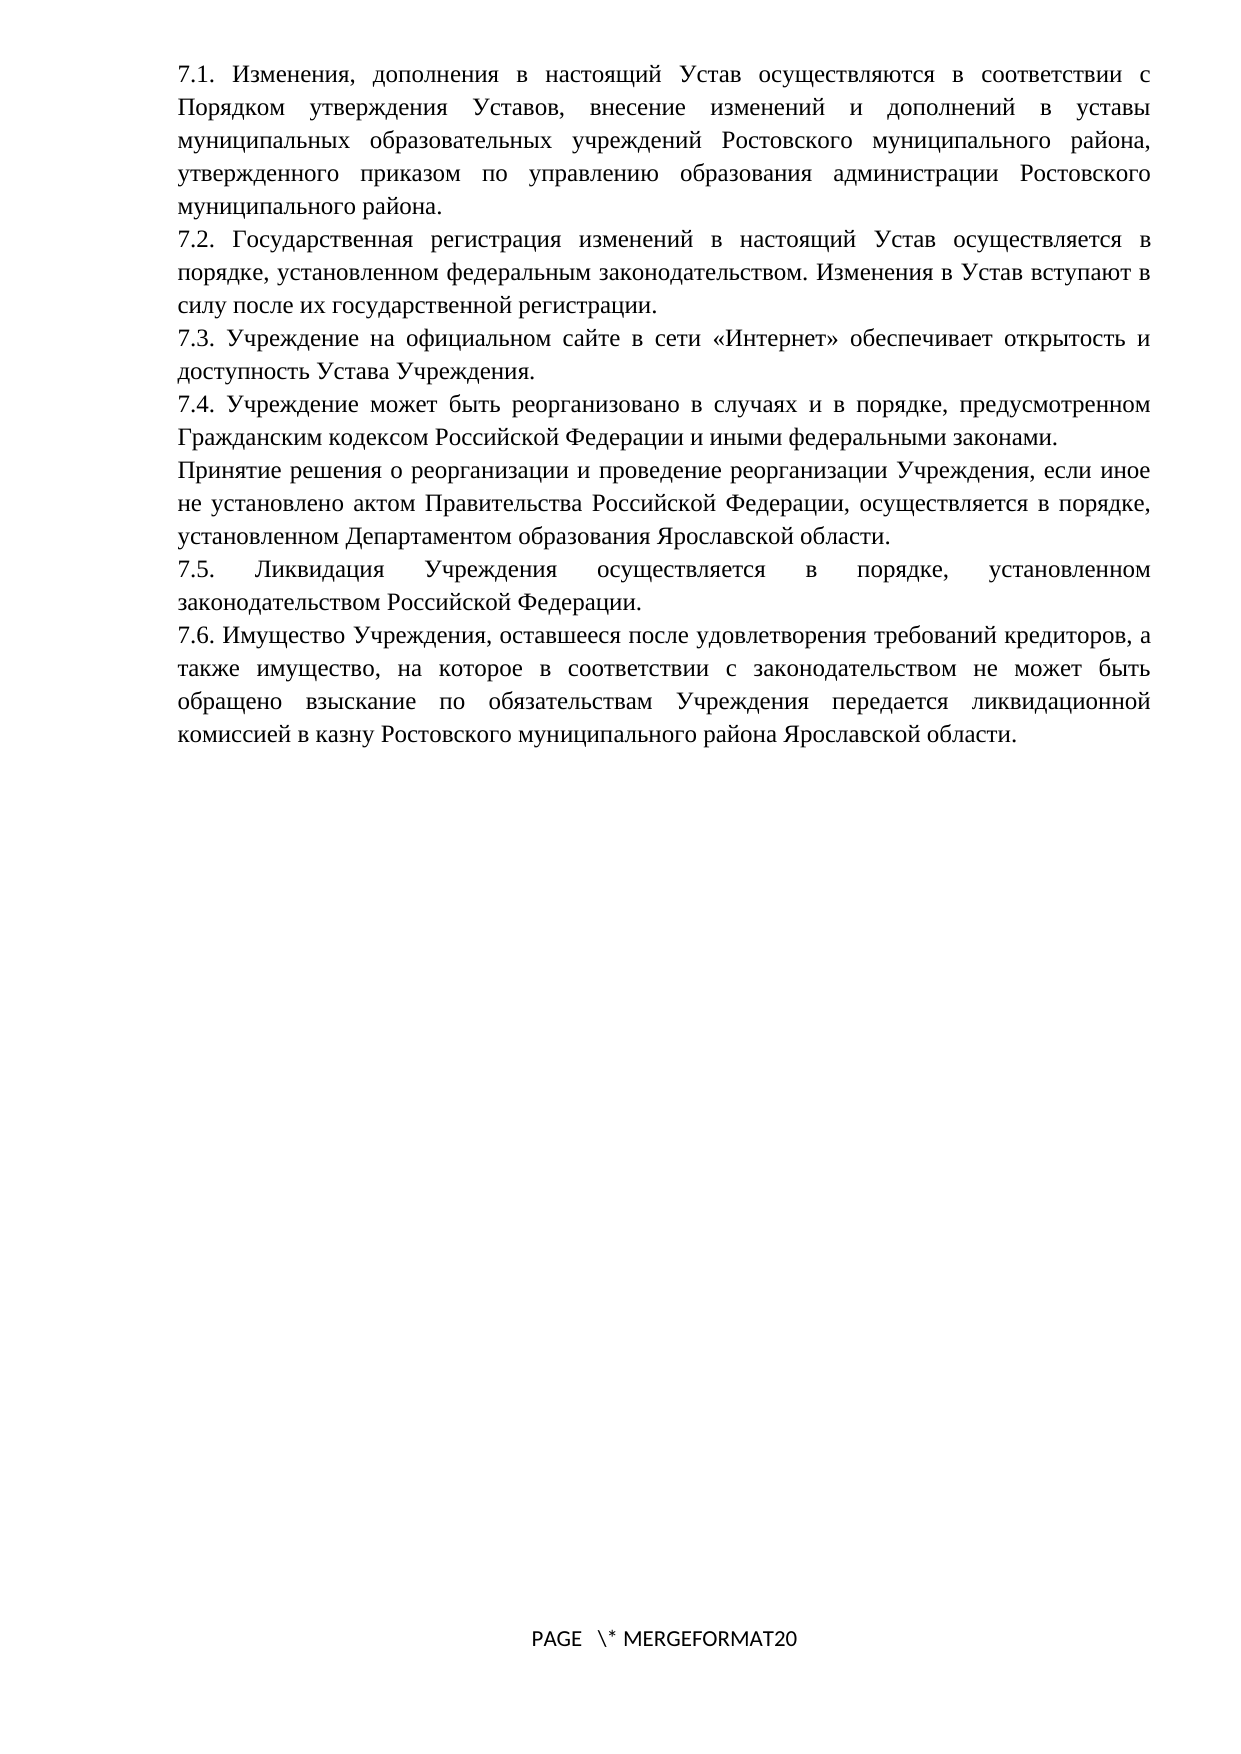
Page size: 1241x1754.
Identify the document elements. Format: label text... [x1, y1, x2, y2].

text 7.4. Учреждение может быть реорганизовано в случаях и в порядке, предусмотренном Гражданским кодексом Российской Федерации и иными федеральными законами. [177, 389, 1152, 451]
text 7.6. Имущество Учреждения, оставшееся после удовлетворения требований кредиторов, а также имущество, на которое в соответствии с законодательством не может быть обращено взыскание по обязательствам Учреждения передается ликвидационной комиссией в казну Ростовского муниципального района Ярославской области. [177, 620, 1152, 748]
text 7.3. Учреждение на официальном сайте в сети «Интернет» обеспечивает открытость и доступность Устава Учреждения. [177, 323, 1152, 385]
text 7.2. Государственная регистрация изменений в настоящий Устав осуществляется в порядке, установленном федеральным законодательством. Изменения в Устав вступают в силу после их государственной регистрации. [177, 224, 1152, 319]
text 7.1. Изменения, дополнения в настоящий Устав осуществляются в соответствии с Порядком утверждения Уставов, внесение изменений и дополнений в уставы муниципальных образовательных учреждений Ростовского муниципального района, утвержденного приказом по управлению образования администрации Ростовского муниципального района. [177, 59, 1152, 220]
text Принятие решения о реорганизации и проведение реорганизации Учреждения, если иное не установлено актом Правительства Российской Федерации, осуществляется в порядке, установленном Департаментом образования Ярославской области. [177, 455, 1152, 550]
text 7.5. Ликвидация Учреждения осуществляется в порядке, установленном законодательством Российской Федерации. [177, 554, 1152, 616]
